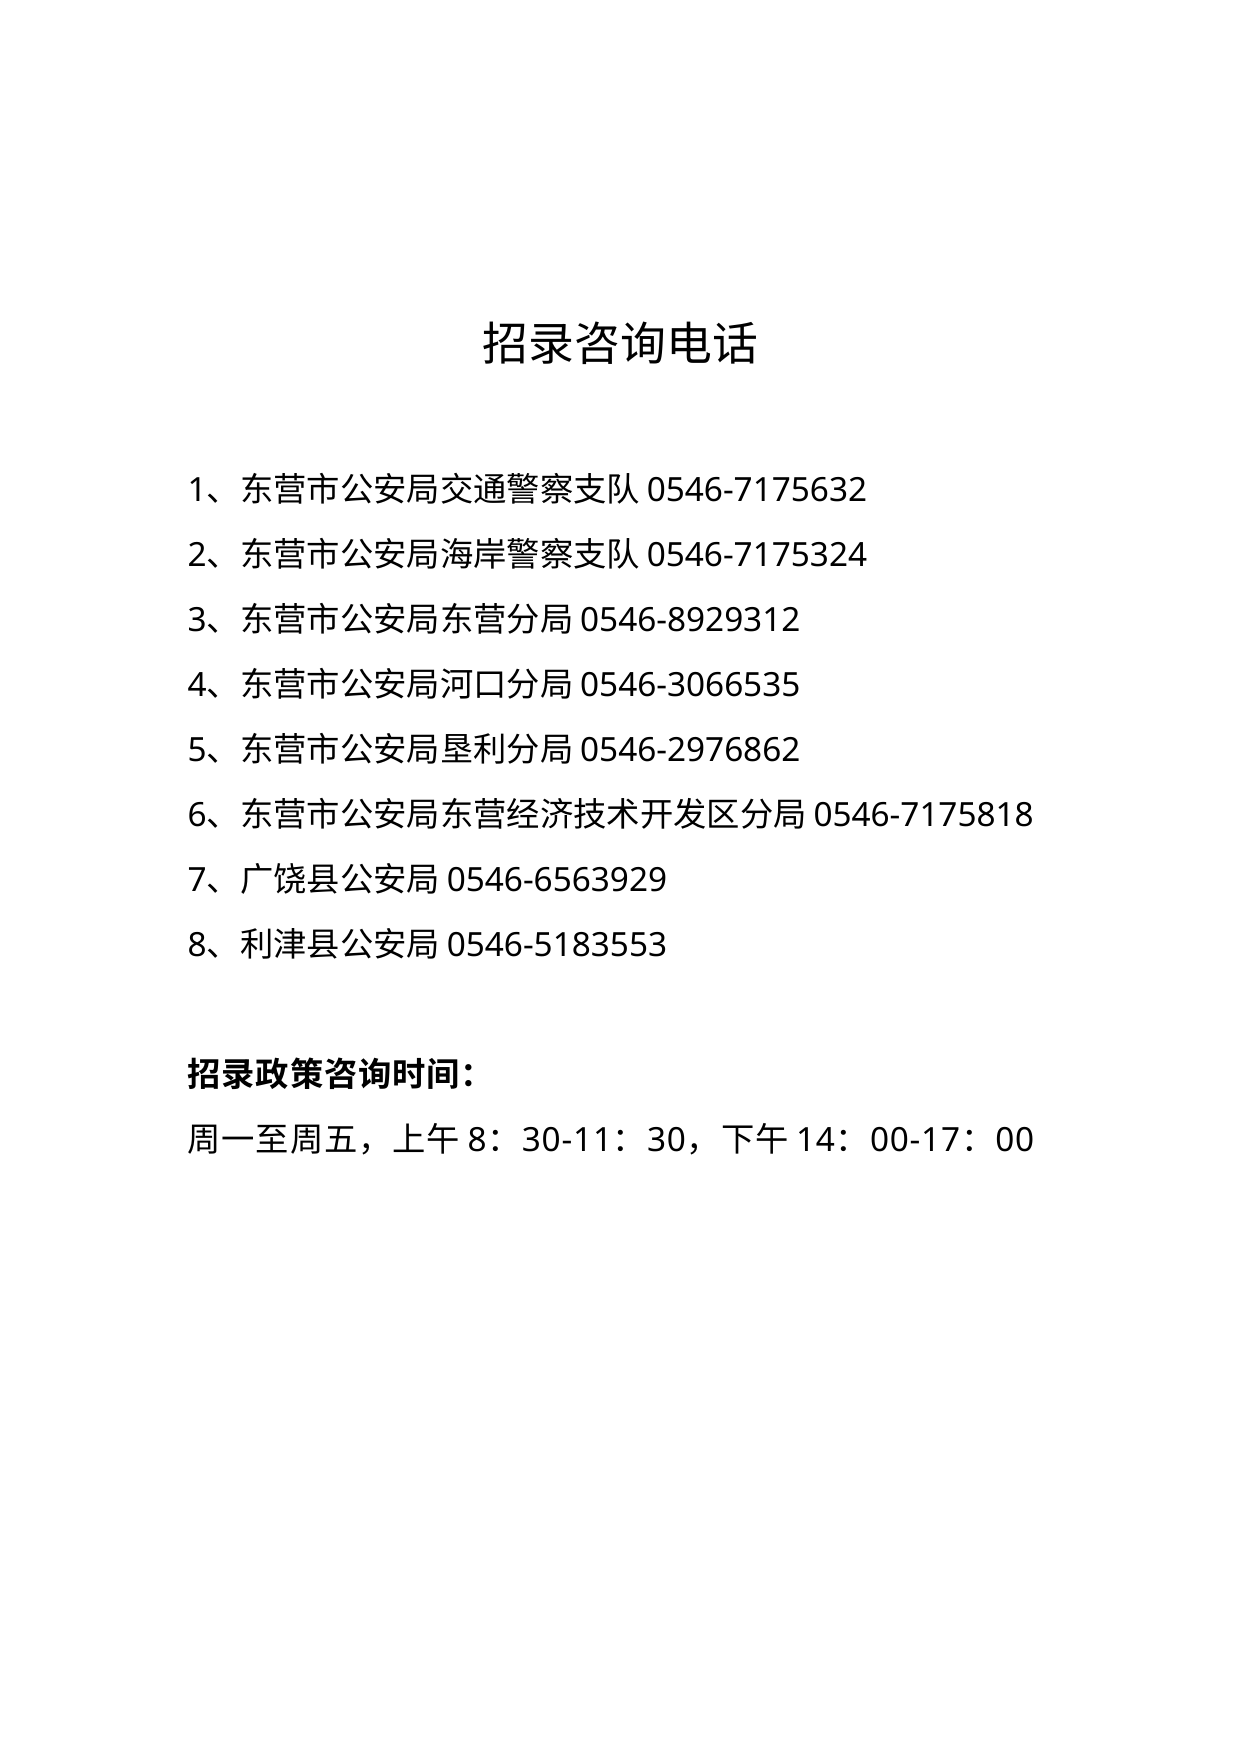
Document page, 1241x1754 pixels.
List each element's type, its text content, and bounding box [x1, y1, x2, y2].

list 利津县公安局0546-5183553 [187, 909, 1053, 974]
list 东营市公安局河口分局0546-3066535 [187, 649, 1053, 714]
list 东营市公安局东营经济技术开发区分局0546-7175818 [187, 779, 1053, 844]
text 招录咨询电话 [187, 292, 1053, 389]
list 广饶县公安局0546-6563929 [187, 844, 1053, 909]
list 招录政策咨询时间： [187, 1039, 1053, 1104]
list 东营市公安局东营分局0546-8929312 [187, 584, 1053, 649]
list 东营市公安局交通警察支队0546-7175632 [187, 454, 1053, 519]
list 周一至周五，上午8：30-11：30，下午14：00-17：00 [187, 1104, 1053, 1169]
list 东营市公安局垦利分局0546-2976862 [187, 714, 1053, 779]
list 东营市公安局海岸警察支队0546-7175324 [187, 519, 1053, 584]
